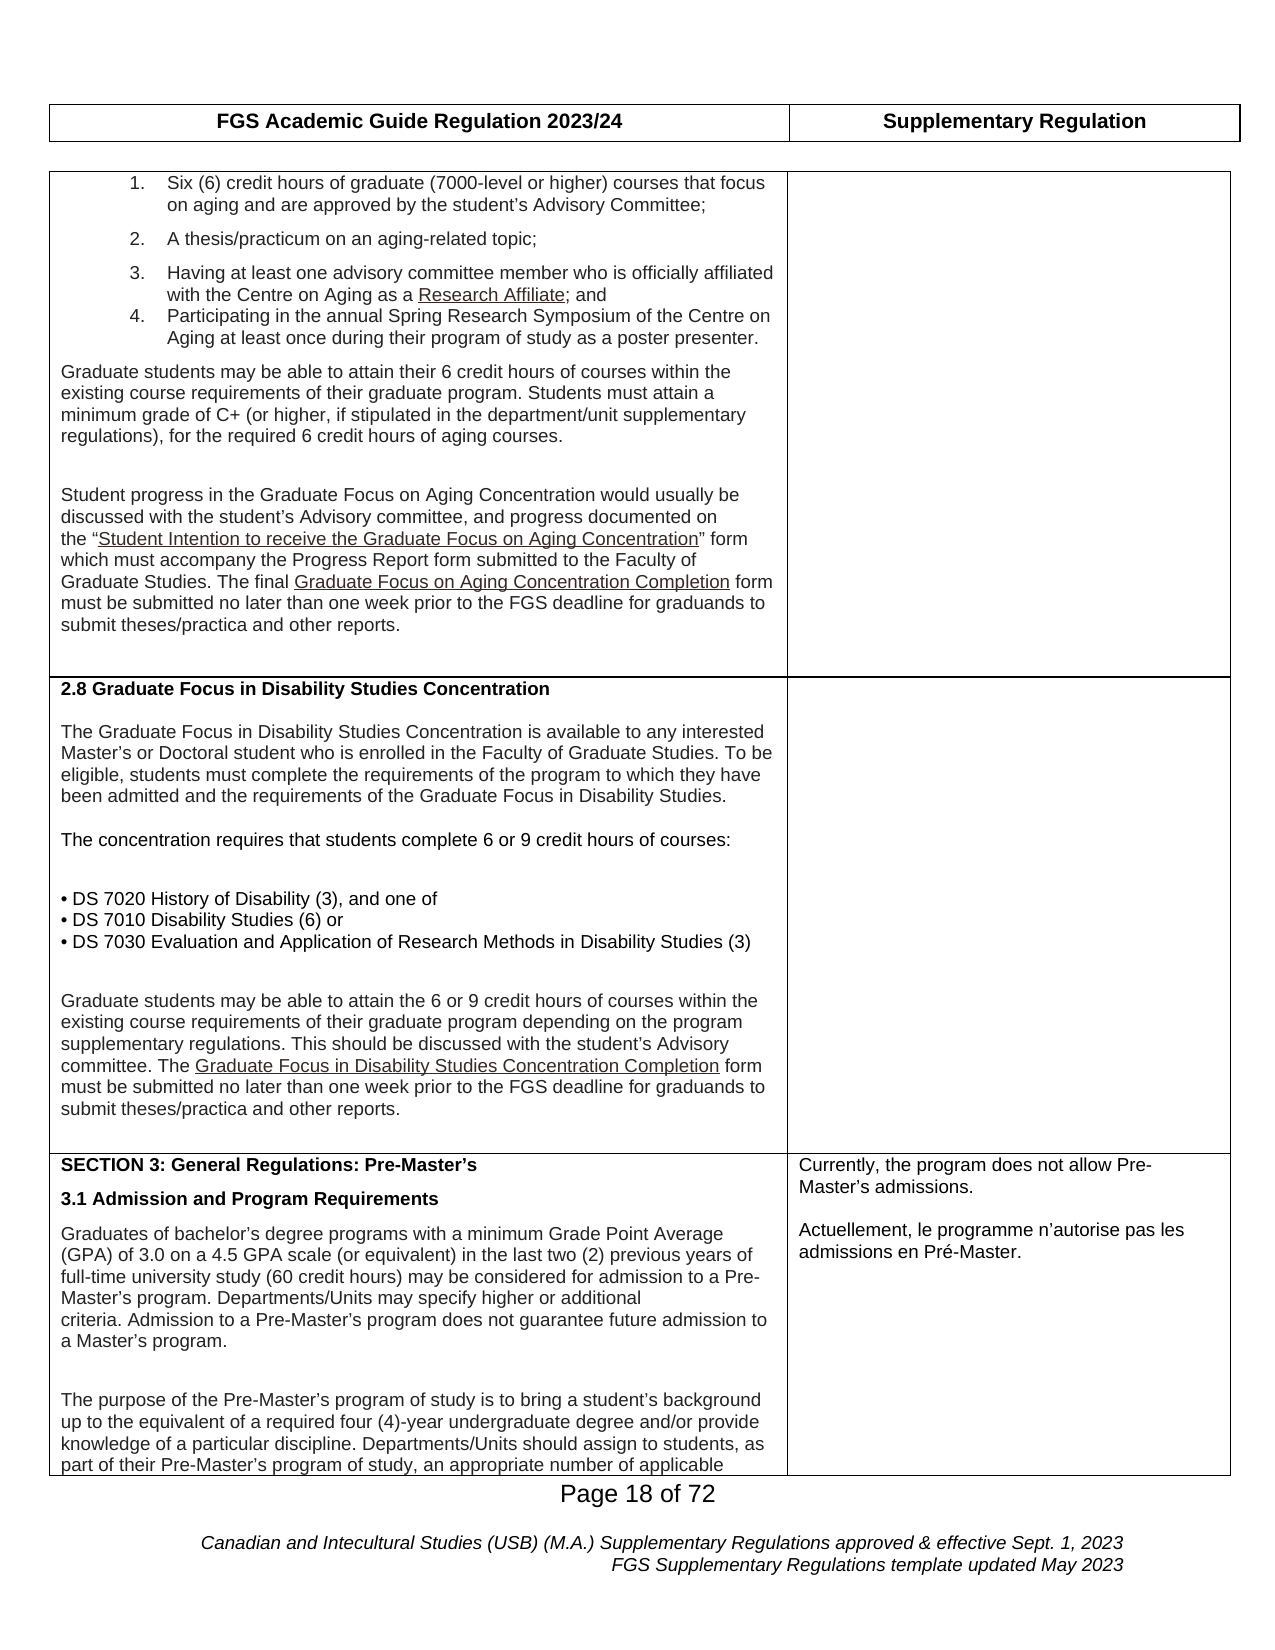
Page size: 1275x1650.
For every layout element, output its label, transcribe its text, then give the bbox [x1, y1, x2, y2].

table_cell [788, 1154, 1230, 1475]
table_cell [788, 678, 1230, 1153]
table_cell [788, 172, 1230, 676]
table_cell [50, 172, 787, 676]
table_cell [50, 1154, 787, 1475]
table_cell 2.8 Graduate Focus in Disability Studies Concentration The Graduate Focus in Disability Studies Concentration is available to any interested Master’s or Doctoral student who is enrolled in the Faculty of Graduate Studies. To be eligible, students must complete the requirements of the program to which they have been admitted and the requirements of the Graduate Focus in Disability Studies. The concentration requires that students complete 6 or 9 credit hours of courses: • DS 7020 History of Disability (3), and one of • DS 7010 Disability Studies (6) or • DS 7030 Evaluation and Application of Research Methods in Disability Studies (3) Graduate students may be able to attain the 6 or 9 credit hours of courses within the existing course requirements of their graduate program depending on the program supplementary regulations. This should be discussed with the student’s Advisory committee. The Graduate Focus in Disability Studies Concentration Completion form must be submitted no later than one week prior to the FGS deadline for graduands to submit theses/practica and other reports. [50, 678, 787, 1153]
